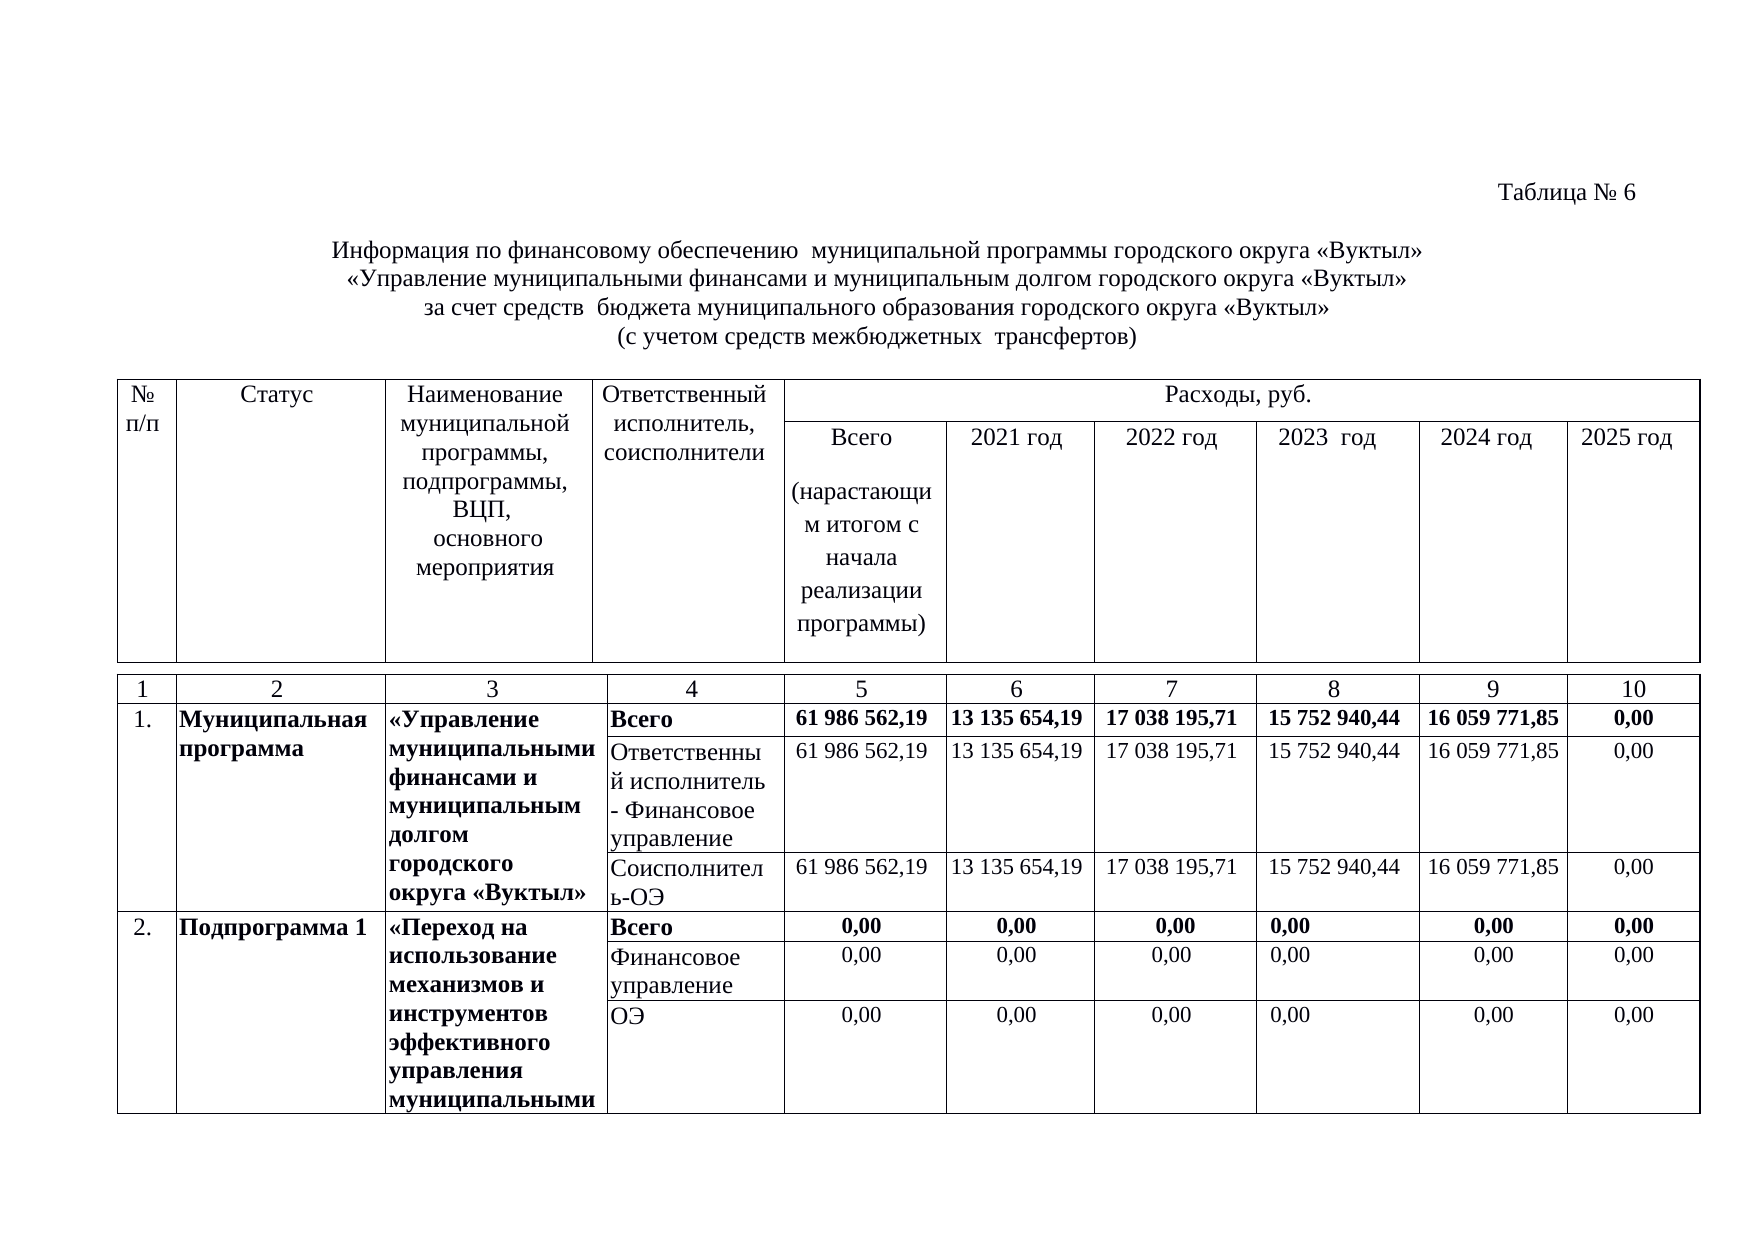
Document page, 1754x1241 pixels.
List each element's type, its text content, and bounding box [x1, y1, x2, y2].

table_cell 0,00 [1568, 853, 1699, 911]
table_cell 0,00 [1420, 1001, 1567, 1113]
table_header 5 [785, 675, 946, 703]
table_cell 0,00 [1257, 912, 1419, 941]
table_cell «Переход на использование механизмов и инструментов эффективного управления муниципальными финансами городского округа «Вуктыл» [386, 912, 607, 1113]
table_cell 0,00 [1568, 737, 1699, 852]
text Информация по финансовому обеспечению муниципальной программы городского округа «Вуктыл» [118, 235, 1636, 263]
table_cell 17 038 195,71 [1095, 737, 1256, 852]
table_cell 2021 год [947, 422, 1094, 662]
table_cell 2. [118, 912, 176, 1113]
table_cell 0,00 [1095, 942, 1256, 1000]
table_cell 0,00 [947, 942, 1094, 1000]
table_cell 0,00 [1257, 942, 1419, 1000]
table_cell 2024 год [1420, 422, 1567, 662]
table_header 8 [1257, 675, 1419, 703]
table_header 7 [1095, 675, 1256, 703]
table_cell Ответственный исполнитель - Финансовое управление [608, 737, 784, 852]
table_cell 1. [118, 704, 176, 911]
table_cell 0,00 [785, 912, 946, 941]
table_header Статус [177, 380, 385, 662]
table_header 2 [177, 675, 385, 703]
table_cell 2023 год [1257, 422, 1419, 662]
text Таблица № 6 [118, 177, 1636, 206]
table_cell 2022 год [1095, 422, 1256, 662]
table_cell 16 059 771,85 [1420, 704, 1567, 736]
table_header № п/п [118, 380, 176, 662]
table_cell Соисполнитель-ОЭ [608, 853, 784, 911]
table_header 6 [947, 675, 1094, 703]
table_header 10 [1568, 675, 1699, 703]
table_cell Муниципальная программа [177, 704, 385, 911]
table_cell 0,00 [1095, 1001, 1256, 1113]
table_cell 0,00 [1257, 1001, 1419, 1113]
table_header Наименование муниципальной программы, подпрограммы, ВЦП, основного мероприятия [386, 380, 592, 662]
text за счет средств бюджета муниципального образования городского округа «Вуктыл» [118, 292, 1636, 321]
table_cell 2025 год [1568, 422, 1699, 662]
table_cell 17 038 195,71 [1095, 704, 1256, 736]
table_cell 15 752 940,44 [1257, 704, 1419, 736]
table_cell 0,00 [1568, 704, 1699, 736]
table_cell 16 059 771,85 [1420, 737, 1567, 852]
table_cell 0,00 [1095, 912, 1256, 941]
table_header 3 [386, 675, 607, 703]
table_cell 13 135 654,19 [947, 853, 1094, 911]
table_cell 0,00 [947, 1001, 1094, 1113]
table_cell 13 135 654,19 [947, 704, 1094, 736]
table_cell 0,00 [1568, 1001, 1699, 1113]
table_cell Подпрограмма 1 [177, 912, 385, 1113]
table_cell 61 986 562,19 [785, 704, 946, 736]
table_cell 0,00 [785, 942, 946, 1000]
table_cell 0,00 [1568, 912, 1699, 941]
table_cell ОЭ [608, 1001, 784, 1113]
table_cell 0,00 [1420, 942, 1567, 1000]
text (с учетом средств межбюджетных трансфертов) [118, 321, 1636, 350]
table_cell 61 986 562,19 [785, 853, 946, 911]
table_header 1 [118, 675, 176, 703]
table_cell Всего [608, 912, 784, 941]
table_header Ответственный исполнитель, соисполнители [593, 380, 784, 662]
table_cell 17 038 195,71 [1095, 853, 1256, 911]
table_cell Всего (нарастающим итогом с начала реализации программы) [785, 422, 946, 662]
table_cell 13 135 654,19 [947, 737, 1094, 852]
table_cell 0,00 [947, 912, 1094, 941]
table_cell 0,00 [1568, 942, 1699, 1000]
table_header 4 [608, 675, 784, 703]
table_cell «Управление муниципальными финансами и муниципальным долгом городского округа «Вуктыл» [386, 704, 607, 911]
table_cell 61 986 562,19 [785, 737, 946, 852]
text «Управление муниципальными финансами и муниципальным долгом городского округа «Вуктыл» [118, 263, 1636, 292]
table_cell Всего [608, 704, 784, 736]
table_cell 0,00 [785, 1001, 946, 1113]
table_cell 15 752 940,44 [1257, 737, 1419, 852]
table_cell Финансовое управление [608, 942, 784, 1000]
table_cell 15 752 940,44 [1257, 853, 1419, 911]
table_header 9 [1420, 675, 1567, 703]
table_cell 16 059 771,85 [1420, 853, 1567, 911]
table_cell 0,00 [1420, 912, 1567, 941]
table_header Расходы, руб. [785, 380, 1699, 421]
